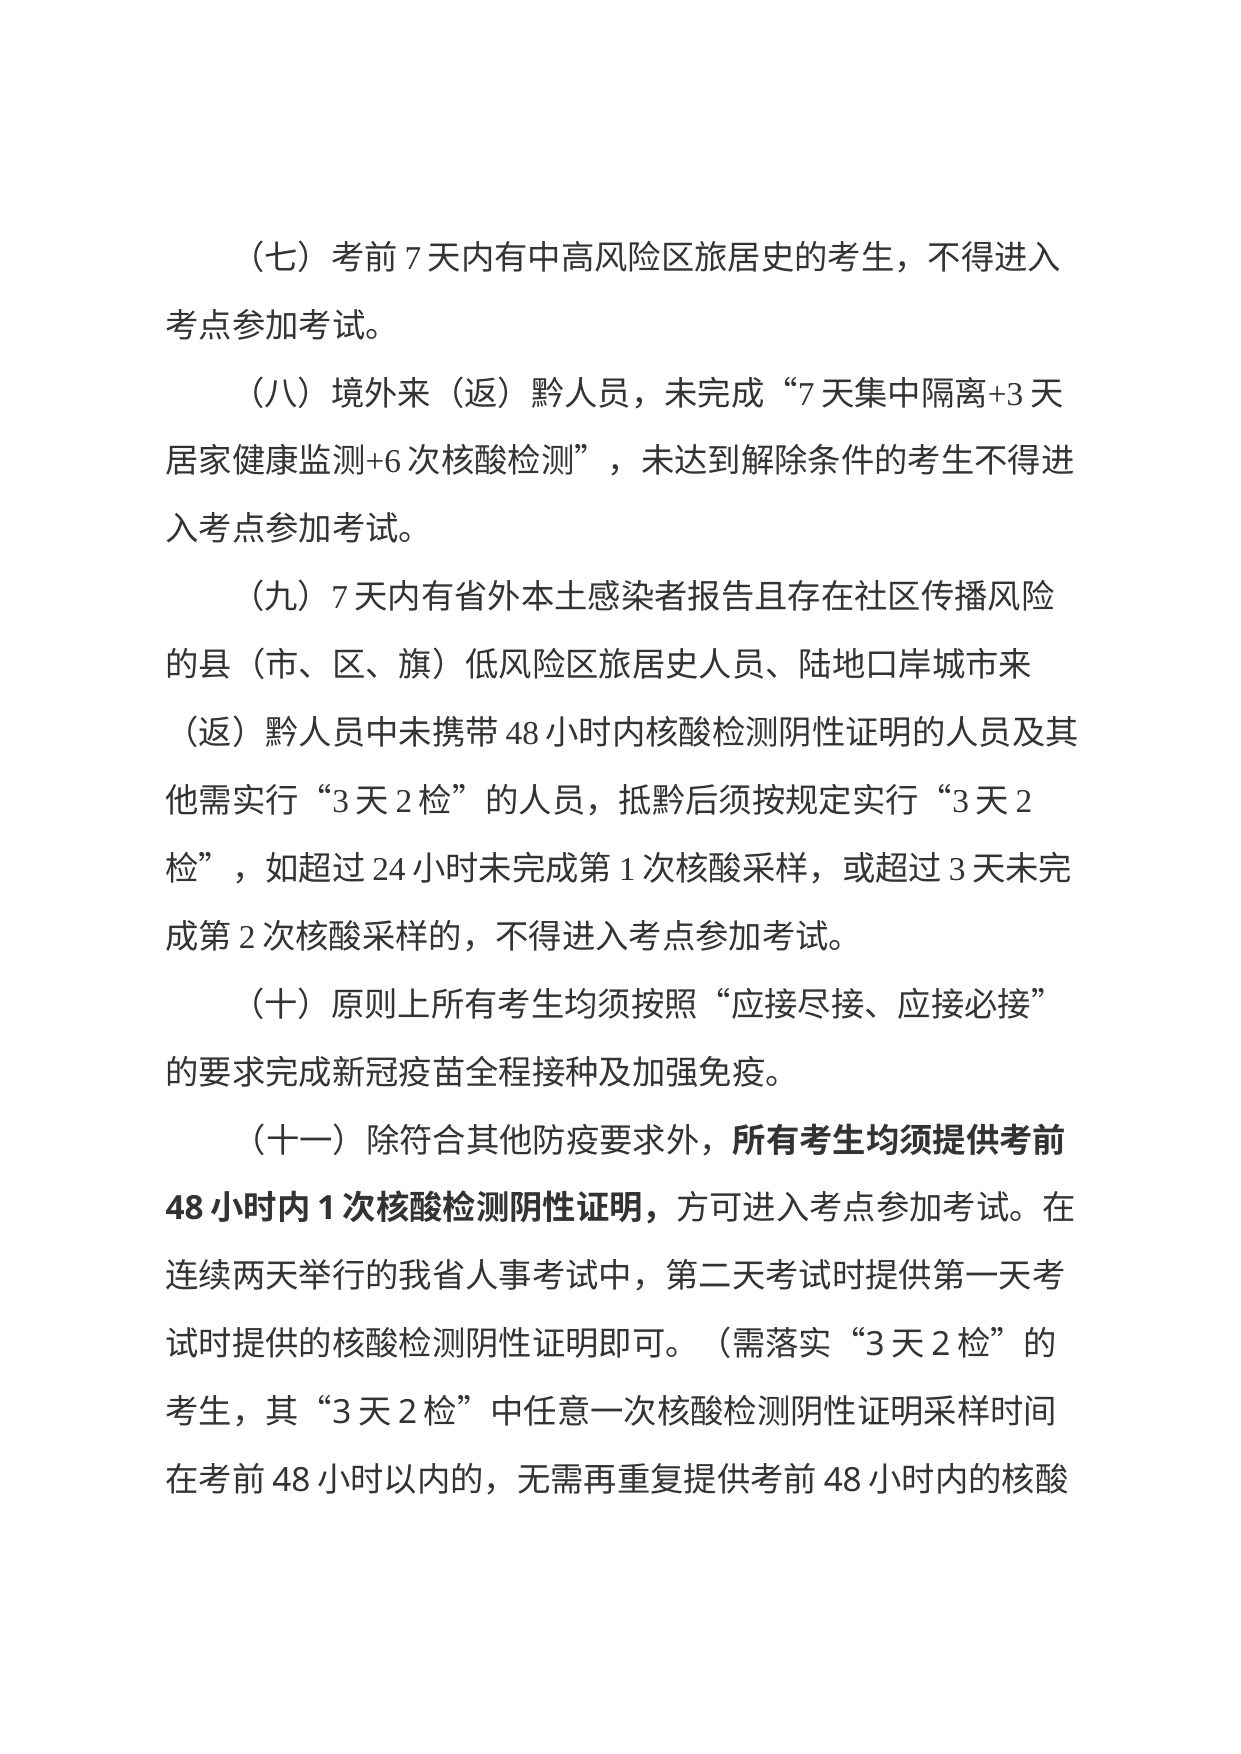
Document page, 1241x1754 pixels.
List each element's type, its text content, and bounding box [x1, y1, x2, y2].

text （七）考前7天内有中高风险区旅居史的考生，不得进入考点参加考试。 [165, 221, 1087, 356]
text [165, 1103, 1087, 1511]
text （九）7天内有省外本土感染者报告且存在社区传播风险的县（市、区、旗）低风险区旅居史人员、陆地口岸城市来（返）黔人员中未携带48小时内核酸检测阴性证明的人员及其他需实行“3天2检”的人员，抵黔后须按规定实行“3天2检”，如超过24小时未完成第1次核酸采样，或超过3天未完成第2次核酸采样的，不得进入考点参加考试。 [165, 560, 1087, 968]
text （八）境外来（返）黔人员，未完成“7天集中隔离+3天居家健康监测+6次核酸检测”，未达到解除条件的考生不得进入考点参加考试。 [165, 356, 1087, 560]
text （十）原则上所有考生均须按照“应接尽接、应接必接”的要求完成新冠疫苗全程接种及加强免疫。 [165, 968, 1087, 1103]
